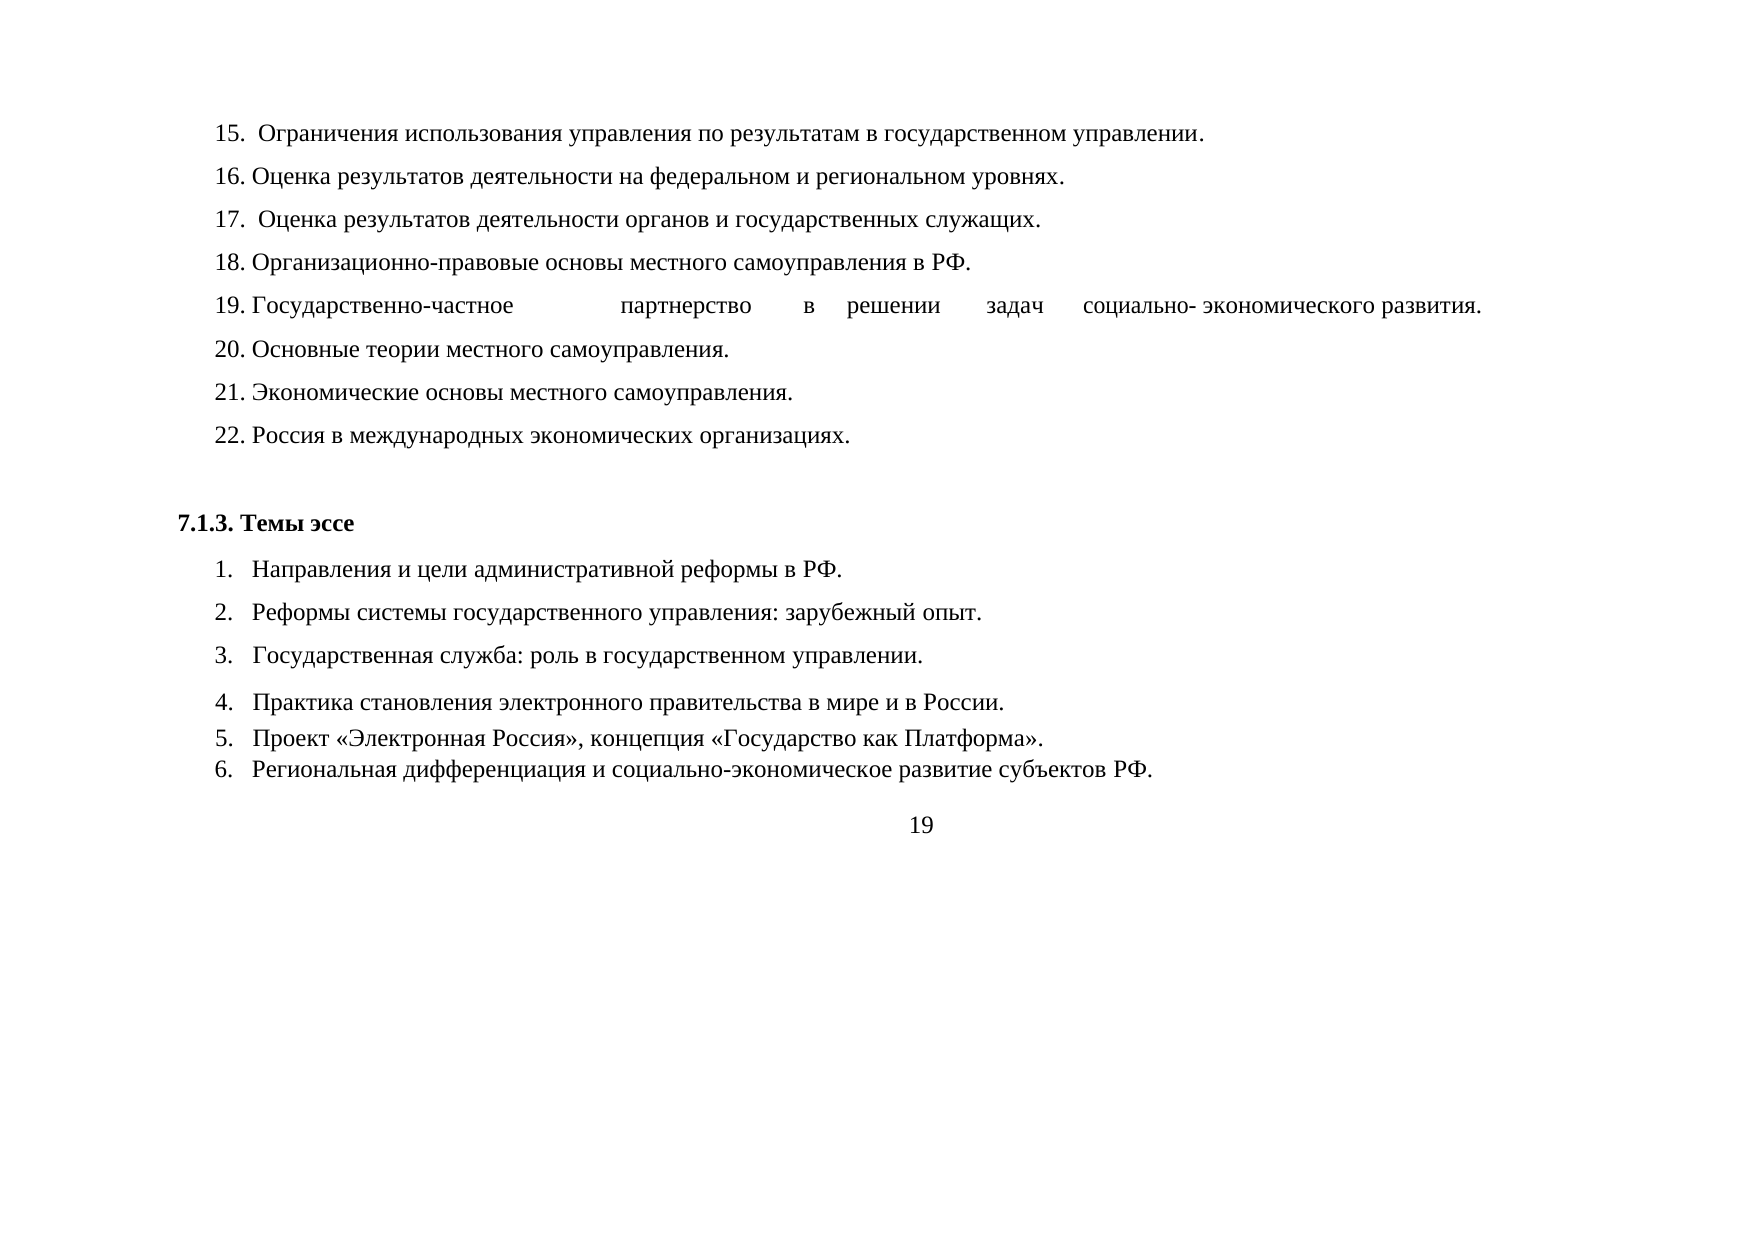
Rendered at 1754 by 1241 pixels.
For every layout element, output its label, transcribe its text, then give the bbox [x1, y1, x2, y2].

list Оценка результатов деятельности органов и государственных служащих. [214, 204, 1671, 233]
list Ограничения использования управления по результатам в государственном управлении. [214, 118, 1671, 147]
list Направления и цели административной реформы в РФ. [214, 554, 1665, 583]
list Государственная служба: роль в государственном управлении. [214, 640, 1665, 669]
text 7.1.3. Темы эссе [177, 508, 1665, 537]
list Организационно-правовые основы местного самоуправления в РФ. [214, 247, 1665, 276]
list Экономические основы местного самоуправления. [214, 377, 1665, 406]
list Оценка результатов деятельности на федеральном и региональном уровнях. [214, 161, 1671, 190]
list Основные теории местного самоуправления. [214, 334, 1665, 362]
list Государственно-частное партнерство в решении задач социально- экономического развития. [214, 291, 1650, 319]
list Россия в международных экономических организациях. [214, 420, 1665, 449]
list Проект «Электронная Россия», концепция «Государство как Платформа». [215, 723, 1695, 751]
list Реформы системы государственного управления: зарубежный опыт. [214, 597, 1665, 626]
list Региональная дифференциация и социально-экономическое развитие субъектов РФ. [214, 754, 1651, 782]
list Практика становления электронного правительства в мире и в России. [215, 687, 1695, 716]
